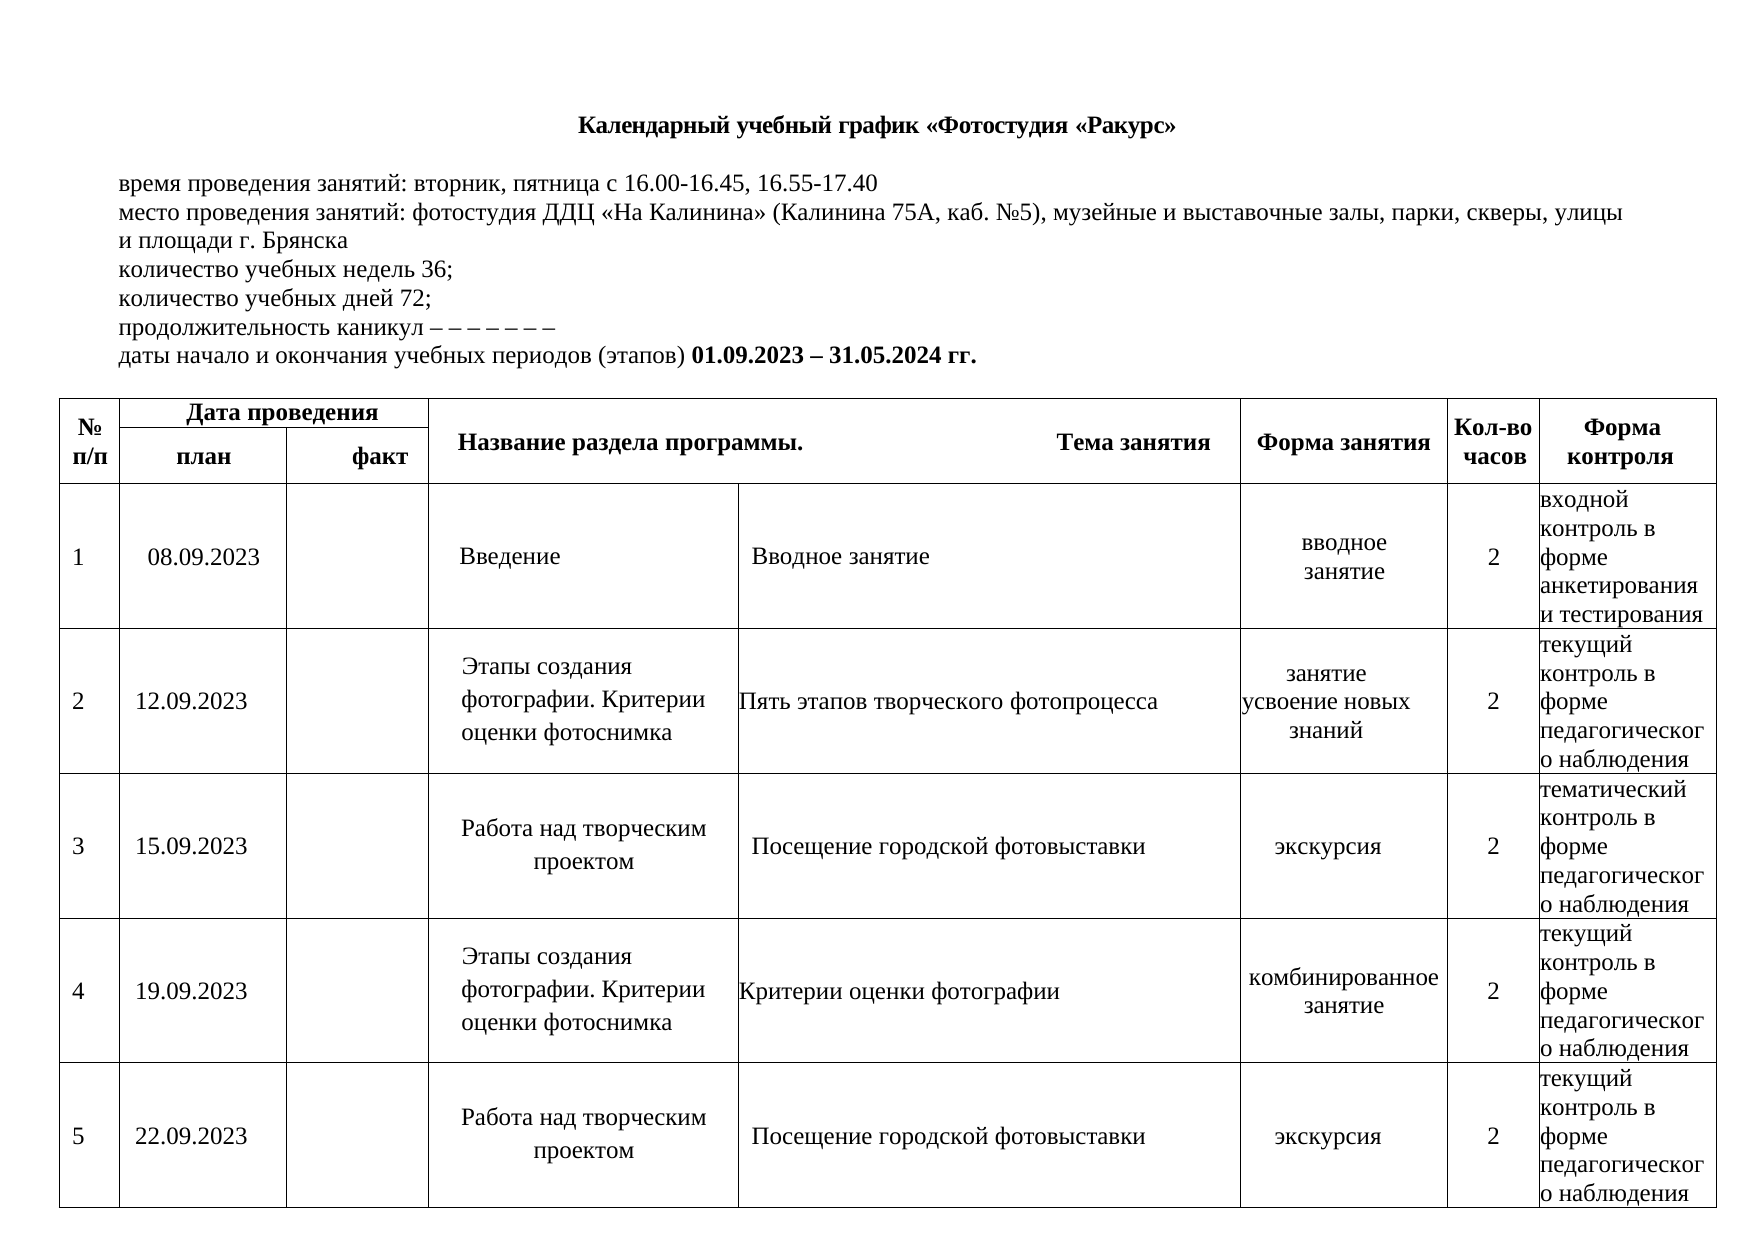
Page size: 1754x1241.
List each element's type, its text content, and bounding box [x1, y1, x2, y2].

table_cell Посещение городской фотовыставки [739, 1063, 1240, 1207]
table_header Кол-во часов [1448, 399, 1539, 483]
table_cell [1540, 1063, 1716, 1207]
table_cell Работа над творческим проектом [429, 1063, 738, 1207]
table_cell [1540, 919, 1716, 1062]
table_cell 2 [1448, 774, 1539, 917]
text время проведения занятий: вторник, пятница с 16.00-16.45, 16.55-17.40 [118, 168, 1710, 197]
table_cell 2 [1448, 629, 1539, 773]
table_cell 22.09.2023 [120, 1063, 286, 1207]
table_cell план [120, 428, 286, 483]
table_cell [287, 774, 428, 917]
table_cell [287, 919, 428, 1062]
table_cell экскурсия [1241, 774, 1447, 917]
table_cell 12.09.2023 [120, 629, 286, 773]
table_cell 08.09.2023 [120, 484, 286, 628]
table_header Название раздела программы. Тема занятия [429, 399, 1240, 483]
table_cell 5 [60, 1063, 119, 1207]
text место проведения занятий: фотостудия ДДЦ «На Калинина» (Калинина 75А, каб. №5), музейные и выставочные залы, парки, скверы, улицы и площади г. Брянска [118, 197, 1635, 254]
table_cell Вводное занятие [739, 484, 1240, 628]
table_cell [287, 629, 428, 773]
table_cell текущий контроль в форме педагогического наблюдения [1540, 629, 1716, 773]
table_cell Пять этапов творческого фотопроцесса [739, 629, 1240, 773]
table_cell 2 [1448, 1063, 1539, 1207]
table_header Форма занятия [1241, 399, 1447, 483]
table_header Дата проведения [120, 399, 428, 427]
table_cell факт [287, 428, 428, 483]
table_header Форма контроля [1540, 399, 1716, 483]
table_cell экскурсия [1241, 1063, 1447, 1207]
subtitle Календарный учебный график «Фотостудия «Ракурс» [438, 110, 1316, 139]
table_cell Введение [429, 484, 738, 628]
table_cell Критерии оценки фотографии [739, 919, 1240, 1062]
table_cell занятие усвоение новых знаний [1241, 629, 1447, 773]
table_cell Посещение городской фотовыставки [739, 774, 1240, 917]
table_header № п/п [60, 399, 119, 483]
table_cell 19.09.2023 [120, 919, 286, 1062]
table_cell 4 [60, 919, 119, 1062]
text количество учебных недель 36; количество учебных дней 72; продолжительность каникул – – – – – – – [118, 254, 572, 340]
table_cell комбинированное занятие [1241, 919, 1447, 1062]
table_cell тематический контроль в форме педагогического наблюдения [1540, 774, 1716, 917]
table_cell 2 [1448, 919, 1539, 1062]
table_cell 15.09.2023 [120, 774, 286, 917]
table_cell входной контроль в форме анкетирования и тестирования [1540, 484, 1716, 628]
table_cell [287, 1063, 428, 1207]
table_cell Этапы создания фотографии. Критерии оценки фотоснимка [429, 629, 738, 773]
table_cell 1 [60, 484, 119, 628]
table_cell 3 [60, 774, 119, 917]
text даты начало и окончания учебных периодов (этапов) 01.09.2023 – 31.05.2024 гг. [118, 340, 1710, 369]
table_cell [287, 484, 428, 628]
table_cell Работа над творческим проектом [429, 774, 738, 917]
table_cell вводное занятие [1241, 484, 1447, 628]
table_cell 2 [1448, 484, 1539, 628]
table_cell Этапы создания фотографии. Критерии оценки фотоснимка [429, 919, 738, 1062]
table_cell 2 [60, 629, 119, 773]
